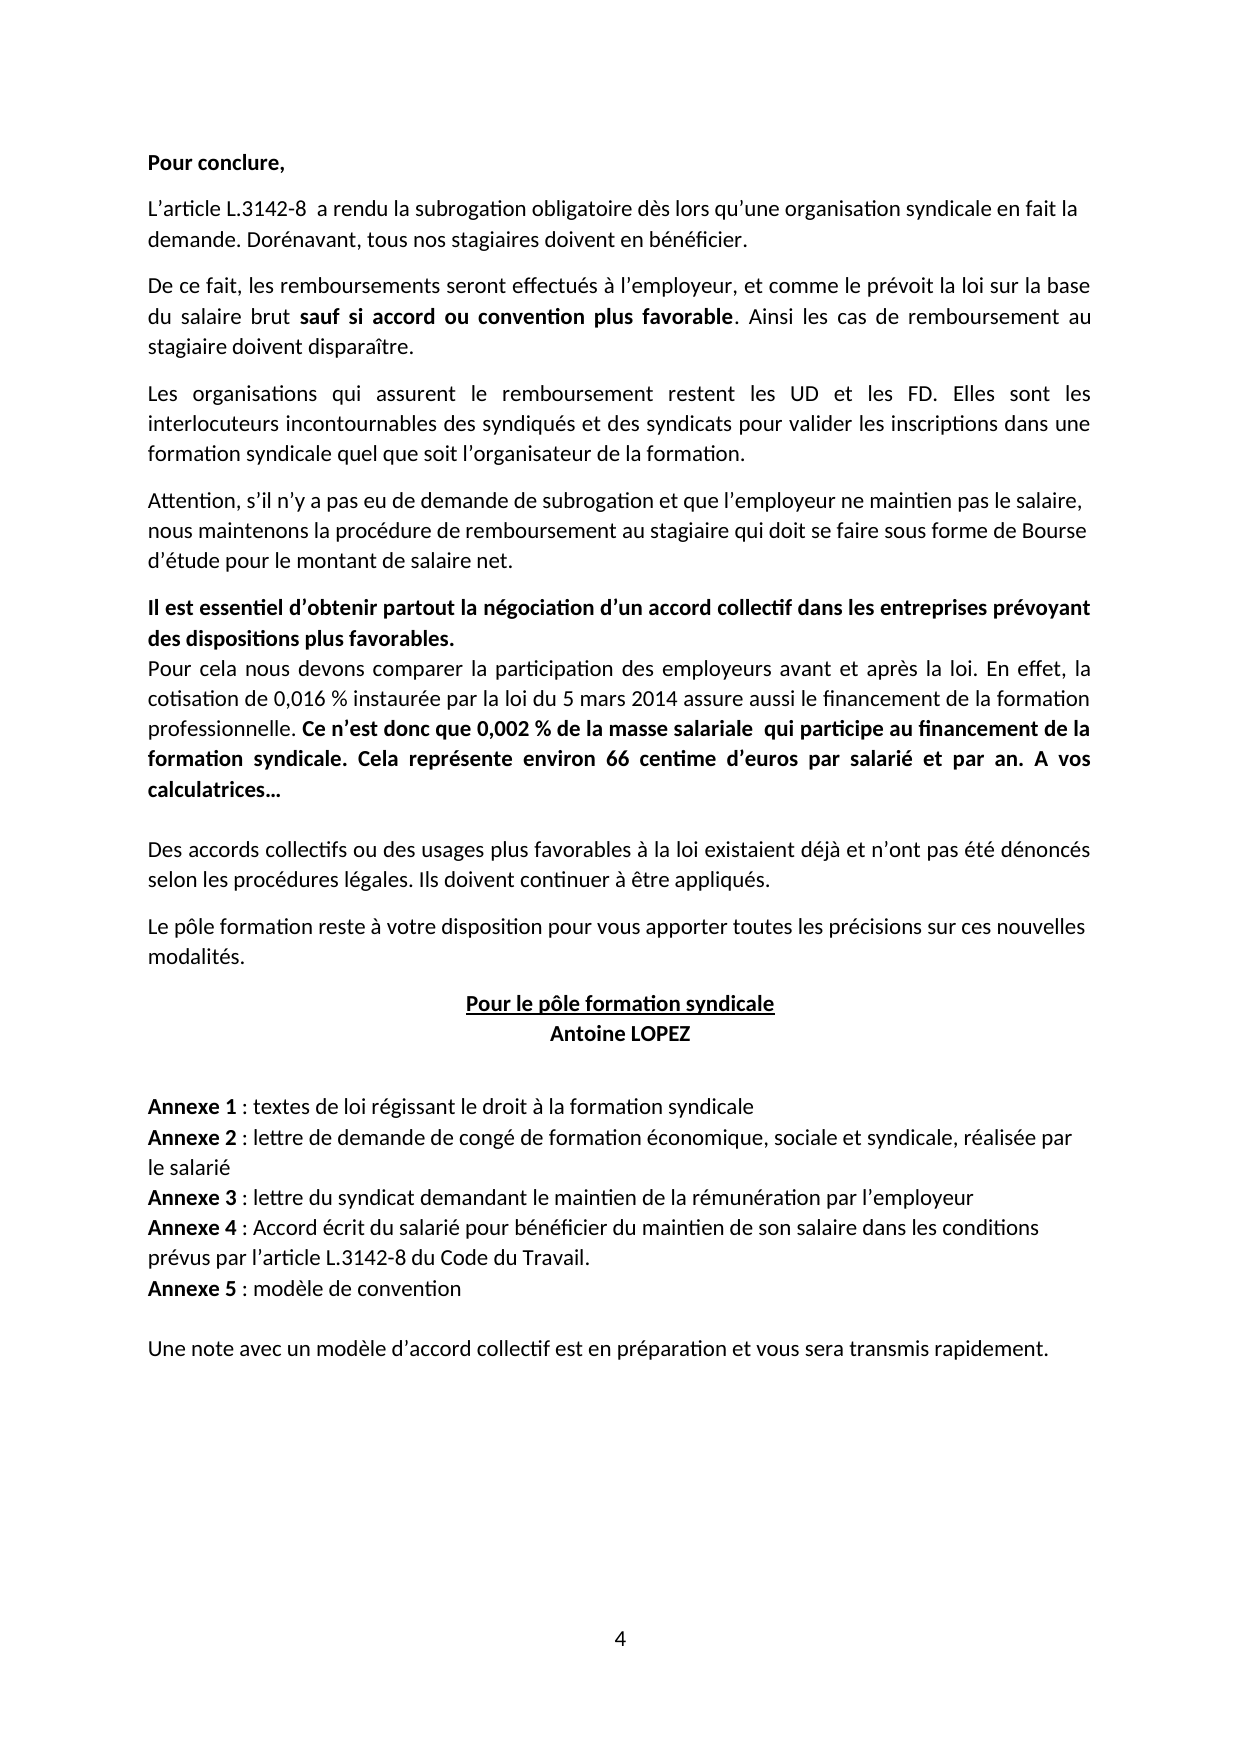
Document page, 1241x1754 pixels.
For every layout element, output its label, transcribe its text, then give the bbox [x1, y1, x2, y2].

text Annexe 5 : modèle de convention [148, 1274, 1093, 1302]
text Annexe 3 : lettre du syndicat demandant le maintien de la rémunération par l’employeur [148, 1183, 1093, 1211]
text Il est essentiel d’obtenir partout la négociation d’un accord collectif dans les entreprises prévoyant des dispositions plus favorables. [148, 593, 1093, 652]
text Pour le pôle formation syndicale [148, 989, 1093, 1017]
text De ce fait, les remboursements seront effectués à l’employeur, et comme le prévoit la loi sur la base du salaire brut sauf si accord ou convention plus favorable. Ainsi les cas de remboursement au stagiaire doivent disparaître. [148, 272, 1093, 360]
text Annexe 1 : textes de loi régissant le droit à la formation syndicale [148, 1092, 1093, 1120]
text Une note avec un modèle d’accord collectif est en préparation et vous sera transmis rapidement. [148, 1334, 1093, 1362]
text Annexe 4 : Accord écrit du salarié pour bénéficier du maintien de son salaire dans les conditions prévus par l’article L.3142-8 du Code du Travail. [148, 1213, 1093, 1271]
text Le pôle formation reste à votre disposition pour vous apporter toutes les précisions sur ces nouvelles modalités. [148, 912, 1093, 970]
text Attention, s’il n’y a pas eu de demande de subrogation et que l’employeur ne maintien pas le salaire, nous maintenons la procédure de remboursement au stagiaire qui doit se faire sous forme de Bourse d’étude pour le montant de salaire net. [148, 486, 1093, 574]
text Pour conclure, [148, 148, 1093, 176]
text L’article L.3142-8 a rendu la subrogation obligatoire dès lors qu’une organisation syndicale en fait la demande. Dorénavant, tous nos stagiaires doivent en bénéficier. [148, 194, 1093, 253]
text Antoine LOPEZ [148, 1019, 1093, 1047]
text Des accords collectifs ou des usages plus favorables à la loi existaient déjà et n’ont pas été dénoncés selon les procédures légales. Ils doivent continuer à être appliqués. [148, 835, 1093, 893]
text Annexe 2 : lettre de demande de congé de formation économique, sociale et syndicale, réalisée par le salarié [148, 1123, 1093, 1181]
text Les organisations qui assurent le remboursement restent les UD et les FD. Elles sont les interlocuteurs incontournables des syndiqués et des syndicats pour valider les inscriptions dans une formation syndicale quel que soit l’organisateur de la formation. [148, 379, 1093, 467]
text Pour cela nous devons comparer la participation des employeurs avant et après la loi. En effet, la cotisation de 0,016 % instaurée par la loi du 5 mars 2014 assure aussi le financement de la formation professionnelle. Ce n’est donc que 0,002 % de la masse salariale qui participe au financement de la formation syndicale. Cela représente environ 66 centime d’euros par salarié et par an. A vos calculatrices… [148, 654, 1093, 803]
